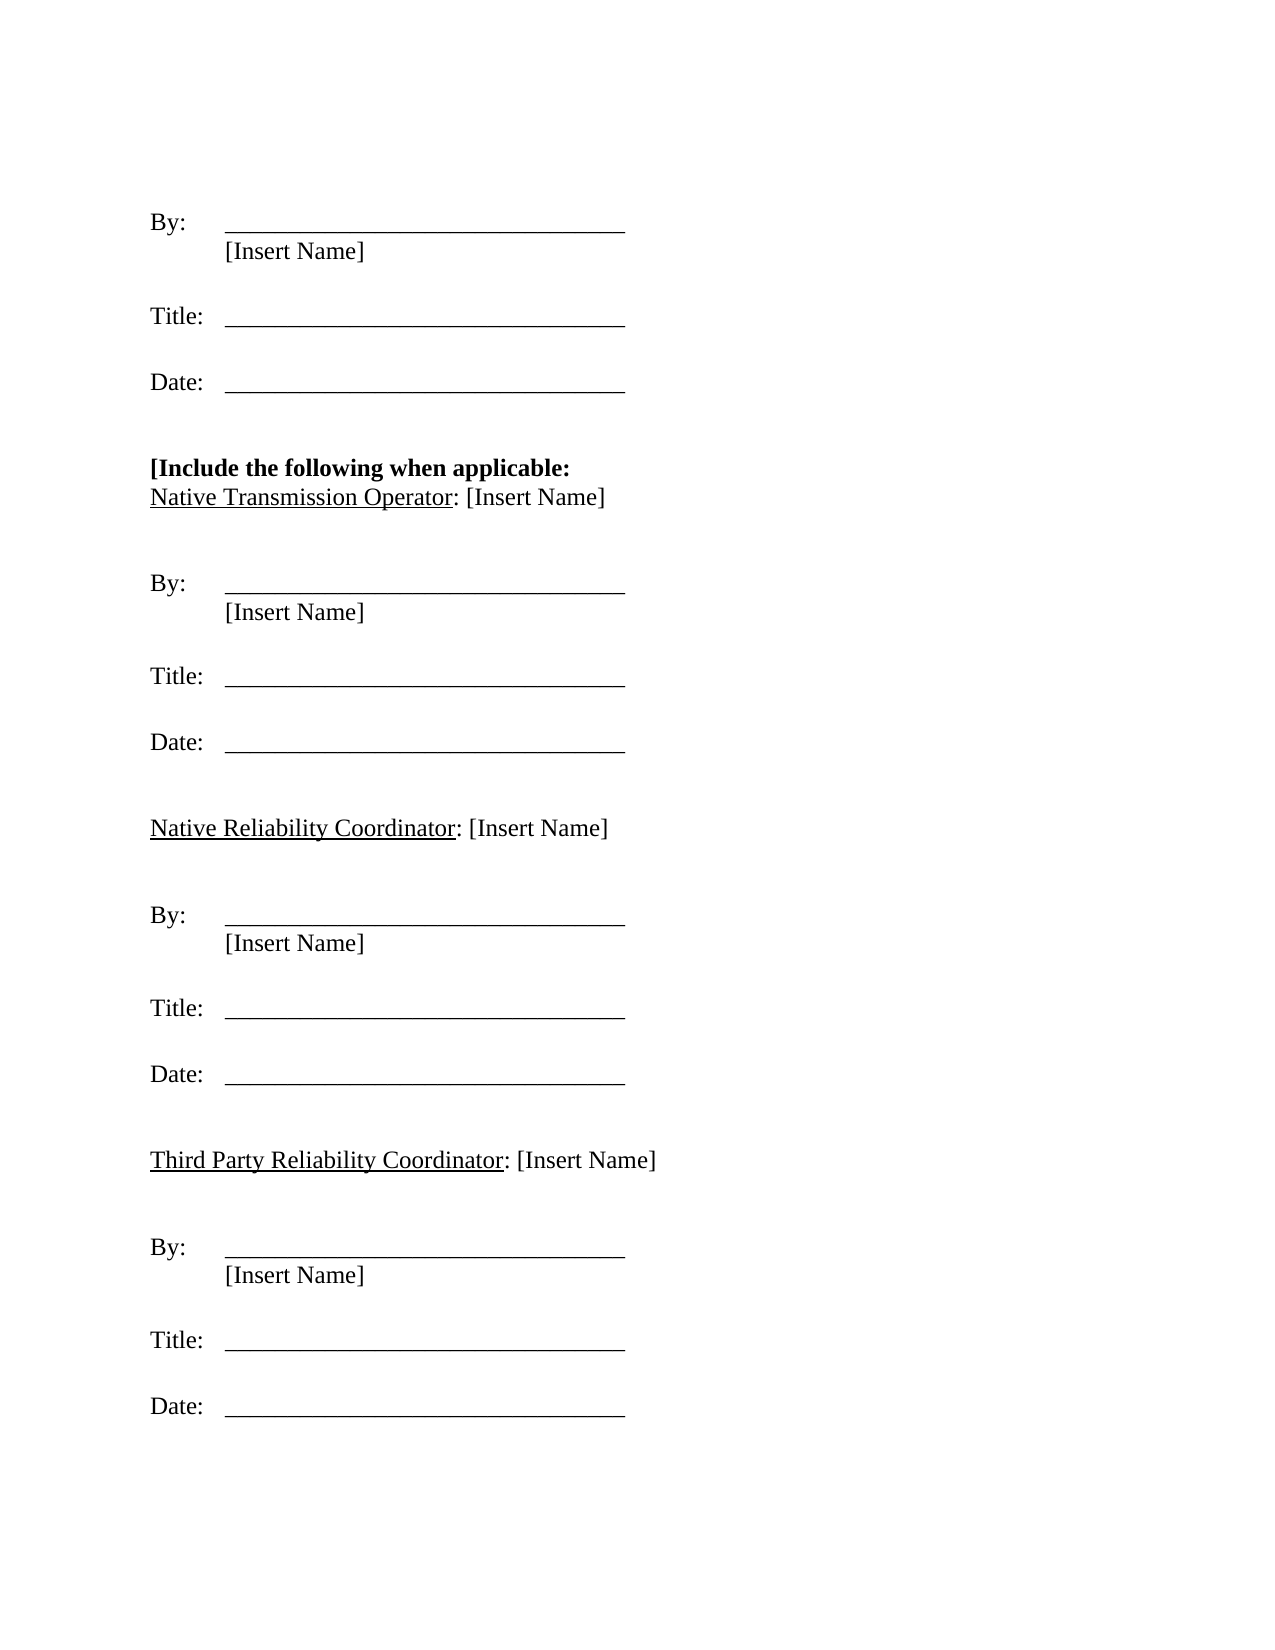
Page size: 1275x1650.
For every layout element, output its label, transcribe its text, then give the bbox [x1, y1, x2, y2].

text Native Reliability Coordinator: [Insert Name] [150, 813, 1125, 842]
text By: ________________________________ [150, 900, 1125, 928]
text Title: ________________________________ [150, 301, 1125, 330]
text Title: ________________________________ [150, 661, 1125, 690]
text Native Transmission Operator: [Insert Name] [150, 482, 1125, 511]
text Title: ________________________________ [150, 1325, 1125, 1354]
text Date: ________________________________ [150, 727, 1125, 756]
text [Insert Name] [225, 928, 1125, 957]
text [Insert Name] [225, 236, 1125, 265]
text [Insert Name] [225, 1260, 1125, 1289]
text Title: ________________________________ [150, 993, 1125, 1022]
text Third Party Reliability Coordinator: [Insert Name] [150, 1145, 1125, 1174]
text By: ________________________________ [150, 568, 1125, 597]
text [Insert Name] [225, 597, 1125, 626]
text By: ________________________________ [150, 1232, 1125, 1260]
text Date: ________________________________ [150, 367, 1125, 396]
text By: ________________________________ [150, 207, 1125, 236]
text Date: ________________________________ [150, 1391, 1125, 1419]
text Date: ________________________________ [150, 1059, 1125, 1088]
text [Include the following when applicable: [150, 453, 1125, 482]
